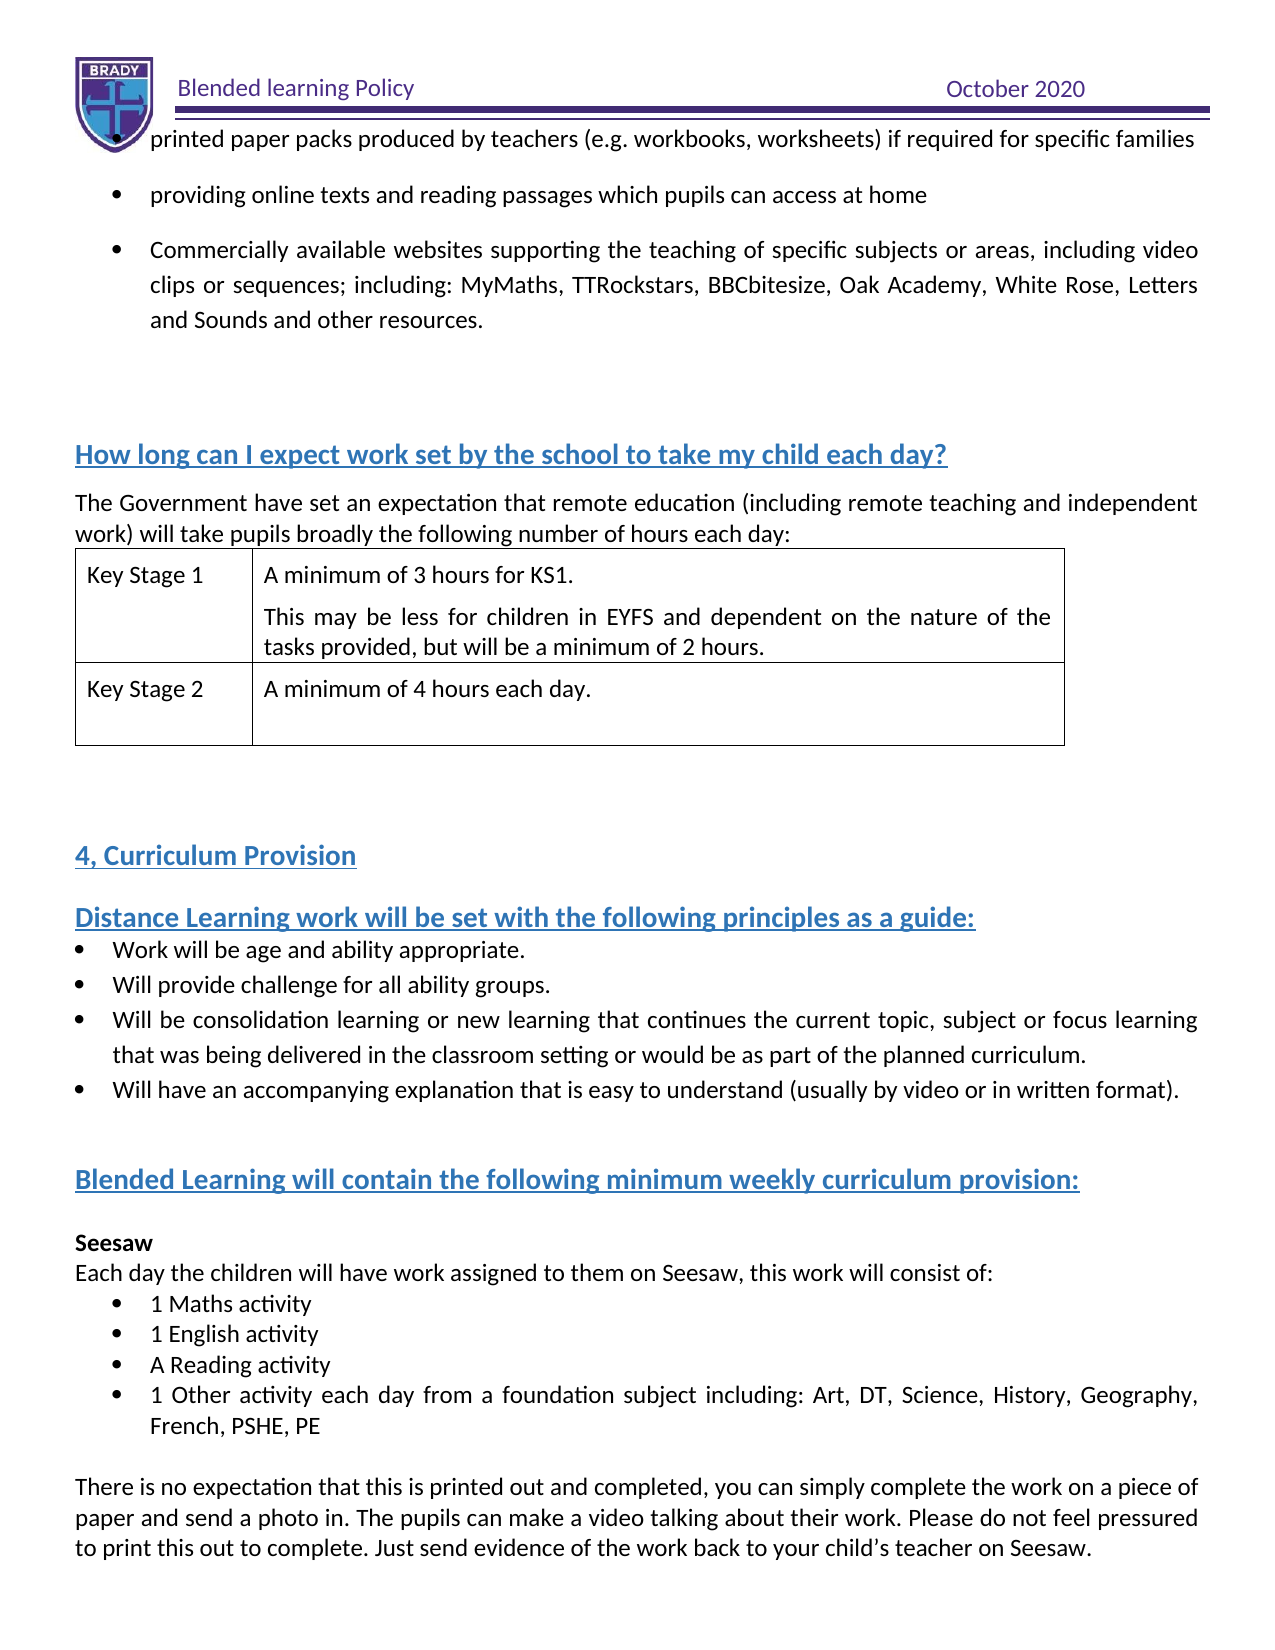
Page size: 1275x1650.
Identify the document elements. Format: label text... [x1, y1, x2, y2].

table_header A minimum of 3 hours for KS1. This may be less for children in EYFS and dependent on the nature of the tasks provided, but will be a minimum of 2 hours. [253, 549, 1064, 662]
text The Government have set an expectation that remote education (including remote teaching and independent work) will take pupils broadly the following number of hours each day: [75, 487, 1200, 548]
table_header Key Stage 1 [76, 549, 252, 662]
list 1 Other activity each day from a foundation subject including: Art, DT, Science, History, Geography, French, PSHE, PE [112, 1380, 1200, 1441]
text 4, Curriculum Provision [75, 837, 1200, 873]
picture [75, 57, 154, 153]
list Will provide challenge for all ability groups. [75, 969, 1200, 1000]
list Will have an accompanying explanation that is easy to understand (usually by video or in written format). [75, 1074, 1200, 1105]
text There is no expectation that this is printed out and completed, you can simply complete the work on a piece of paper and send a photo in. The pupils can make a video talking about their work. Please do not feel pressured to print this out to complete. Just send evidence of the work back to your child’s teacher on Seesaw. [75, 1471, 1200, 1563]
list printed paper packs produced by teachers (e.g. workbooks, worksheets) if required for specific families [112, 123, 1200, 154]
list 1 English activity [112, 1319, 1200, 1349]
list A Reading activity [112, 1349, 1200, 1380]
list Work will be age and ability appropriate. [75, 934, 1200, 965]
table_cell A minimum of 4 hours each day. [253, 663, 1064, 744]
text Distance Learning work will be set with the following principles as a guide: [75, 899, 1200, 934]
text Blended Learning will contain the following minimum weekly curriculum provision: [75, 1161, 1200, 1197]
list Will be consolidation learning or new learning that continues the current topic, subject or focus learning that was being delivered in the classroom setting or would be as part of the planned curriculum. [75, 1004, 1200, 1070]
text Each day the children will have work assigned to them on Seesaw, this work will consist of: [75, 1258, 1200, 1288]
list providing online texts and reading passages which pupils can access at home [112, 179, 1200, 209]
list 1 Maths activity [112, 1288, 1200, 1319]
list Commercially available websites supporting the teaching of specific subjects or areas, including video clips or sequences; including: MyMaths, TTRockstars, BBCbitesize, Oak Academy, White Rose, Letters and Sounds and other resources. [112, 234, 1200, 335]
table_cell Key Stage 2 [76, 663, 252, 744]
subtitle How long can I expect work set by the school to take my child each day? [75, 436, 1200, 471]
text Seesaw [75, 1227, 1200, 1258]
